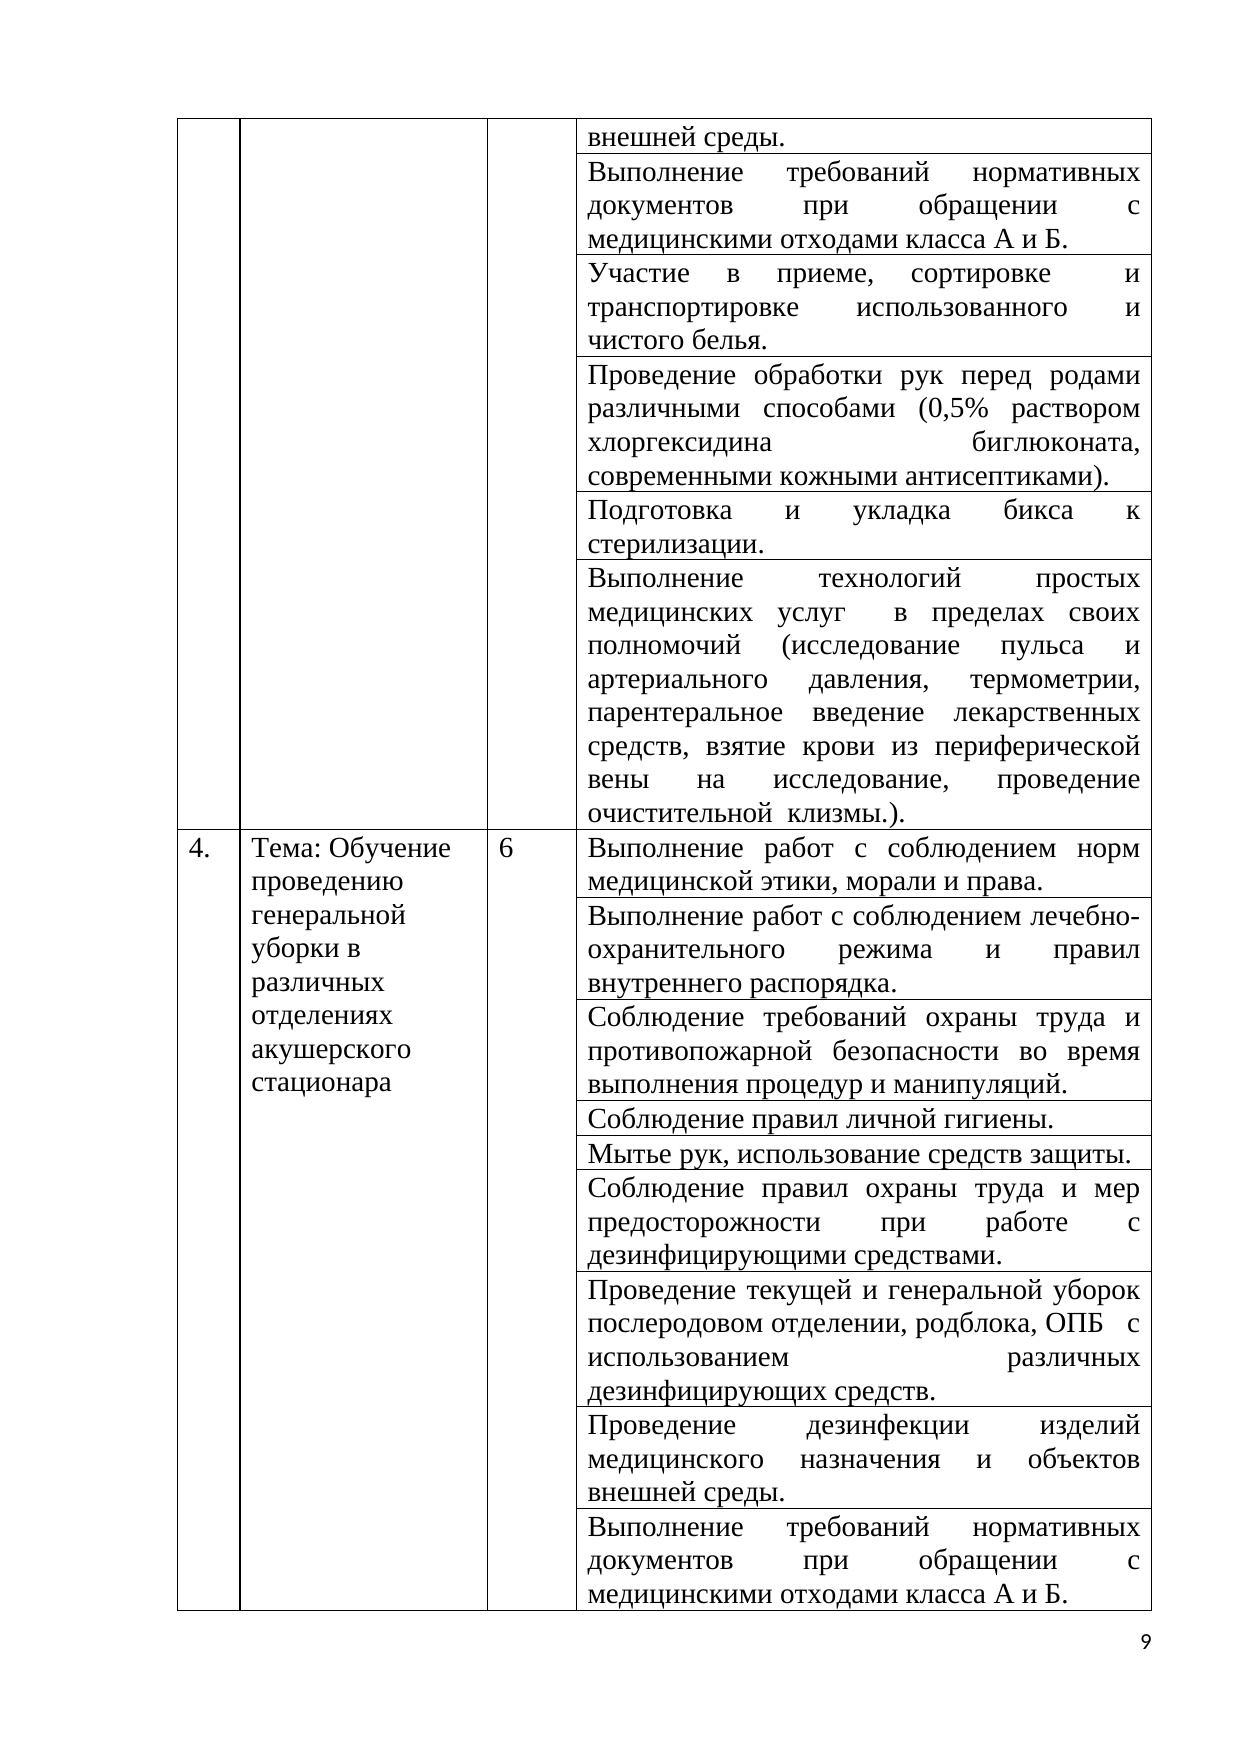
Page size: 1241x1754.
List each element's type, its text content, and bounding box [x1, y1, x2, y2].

table_cell Выполнение работ с соблюдением лечебно-охранительного режима и правил внутреннего распорядка. [577, 898, 1151, 998]
table_cell Проведение текущей и генеральной уборок послеродовом отделении, родблока, ОПБ с использованием различных дезинфицирующих средств. [577, 1272, 1151, 1406]
table_cell Тема: Обучение проведению генеральной уборки в различных отделениях акушерского стационара [241, 830, 487, 1609]
table_cell 6 [488, 830, 576, 1609]
table_cell Соблюдение правил личной гигиены. [577, 1101, 1151, 1135]
table_cell 4. [178, 830, 239, 1609]
table_cell Проведение дезинфекции изделий медицинского назначения и объектов внешней среды. [577, 1407, 1151, 1508]
table_cell Соблюдение требований охраны труда и противопожарной безопасности во время выполнения процедур и манипуляций. [577, 1000, 1151, 1100]
table_cell Подготовка и укладка бикса к стерилизации. [577, 492, 1151, 559]
table_cell Проведение обработки рук перед родами различными способами (0,5% раствором хлоргексидина биглюконата, современными кожными антисептиками). [577, 357, 1151, 491]
table_cell Выполнение работ с соблюдением норм медицинской этики, морали и права. [577, 830, 1151, 897]
table_cell Выполнение требований нормативных документов при обращении с медицинскими отходами класса А и Б. [577, 1509, 1151, 1609]
table_cell Выполнение требований нормативных документов при обращении с медицинскими отходами класса А и Б. [577, 154, 1151, 254]
table_cell Соблюдение правил охраны труда и мер предосторожности при работе с дезинфицирующими средствами. [577, 1170, 1151, 1271]
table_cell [577, 119, 1151, 153]
table_cell Участие в приеме, сортировке и транспортировке использованного и чистого белья. [577, 255, 1151, 356]
table_cell Выполнение технологий простых медицинских услуг в пределах своих полномочий (исследование пульса и артериального давления, термометрии, парентеральное введение лекарственных средств, взятие крови из периферической вены на исследование, проведение очистительной клизмы.). [577, 560, 1151, 829]
table_cell Мытье рук, использование средств защиты. [577, 1136, 1151, 1169]
